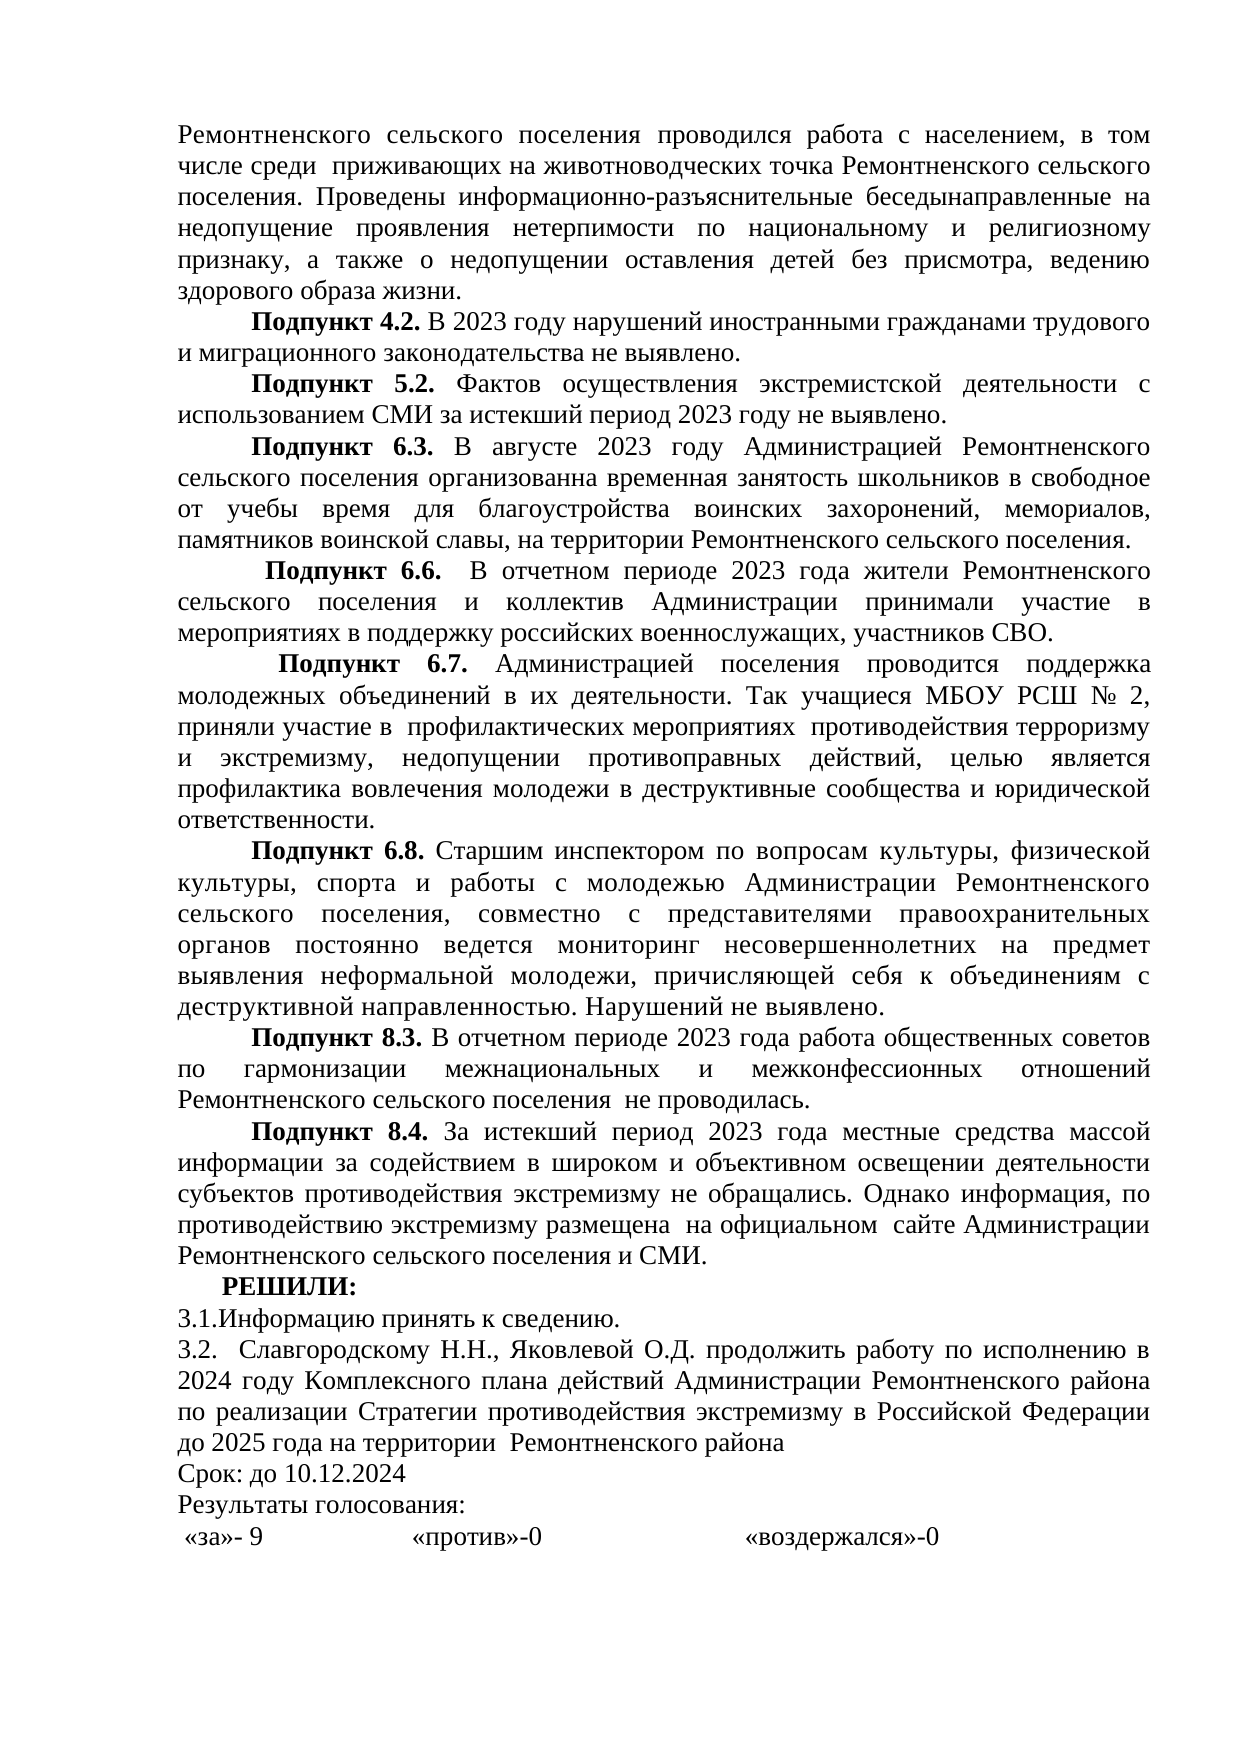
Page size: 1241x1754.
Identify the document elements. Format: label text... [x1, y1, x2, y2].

text 3.1.Информацию принять к сведению. [177, 1302, 1152, 1333]
text РЕШИЛИ: [177, 1271, 1152, 1302]
text Подпункт 4.2. В 2023 году нарушений иностранными гражданами трудового и миграционного законодательства не выявлено. [177, 305, 1152, 367]
text Подпункт 6.8. Старшим инспектором по вопросам культуры, физической культуры, спорта и работы с молодежью Администрации Ремонтненского сельского поселения, совместно с представителями правоохранительных органов постоянно ведется мониторинг несовершеннолетних на предмет выявления неформальной молодежи, причисляющей себя к объединениям с деструктивной направленностью. Нарушений не выявлено. [177, 834, 1152, 1021]
text «за»- 9 «против»-0 «воздержался»-0 [177, 1520, 1152, 1551]
text Подпункт 6.6. В отчетном периоде 2023 года жители Ремонтненского сельского поселения и коллектив Администрации принимали участие в мероприятиях в поддержку российских военнослужащих, участников СВО. [177, 554, 1152, 648]
text Подпункт 8.4. За истекший период 2023 года местные средства массой информации за содействием в широком и объективном освещении деятельности субъектов противодействия экстремизму не обращались. Однако информация, по противодействию экстремизму размещена на официальном сайте Администрации Ремонтненского сельского поселения и СМИ. [177, 1115, 1152, 1271]
text Срок: до 10.12.2024 [177, 1457, 1152, 1488]
text Подпункт 8.3. В отчетном периоде 2023 года работа общественных советов по гармонизации межнациональных и межконфессионных отношений Ремонтненского сельского поселения не проводилась. [177, 1021, 1152, 1115]
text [177, 118, 1152, 305]
text Подпункт 6.3. В августе 2023 году Администрацией Ремонтненского сельского поселения организованна временная занятость школьников в свободное от учебы время для благоустройства воинских захоронений, мемориалов, памятников воинской славы, на территории Ремонтненского сельского поселения. [177, 429, 1152, 554]
text Результаты голосования: [177, 1488, 1152, 1520]
text Подпункт 5.2. Фактов осуществления экстремистской деятельности с использованием СМИ за истекший период 2023 году не выявлено. [177, 367, 1152, 429]
text Подпункт 6.7. Администрацией поселения проводится поддержка молодежных объединений в их деятельности. Так учащиеся МБОУ РСШ № 2, приняли участие в профилактических мероприятиях противодействия терроризму и экстремизму, недопущении противоправных действий, целью является профилактика вовлечения молодежи в деструктивные сообщества и юридической ответственности. [177, 648, 1152, 834]
text 3.2. Славгородскому Н.Н., Яковлевой О.Д. продолжить работу по исполнению в 2024 году Комплексного плана действий Администрации Ремонтненского района по реализации Стратегии противодействия экстремизму в Российской Федерации до 2025 года на территории Ремонтненского района [177, 1333, 1152, 1457]
